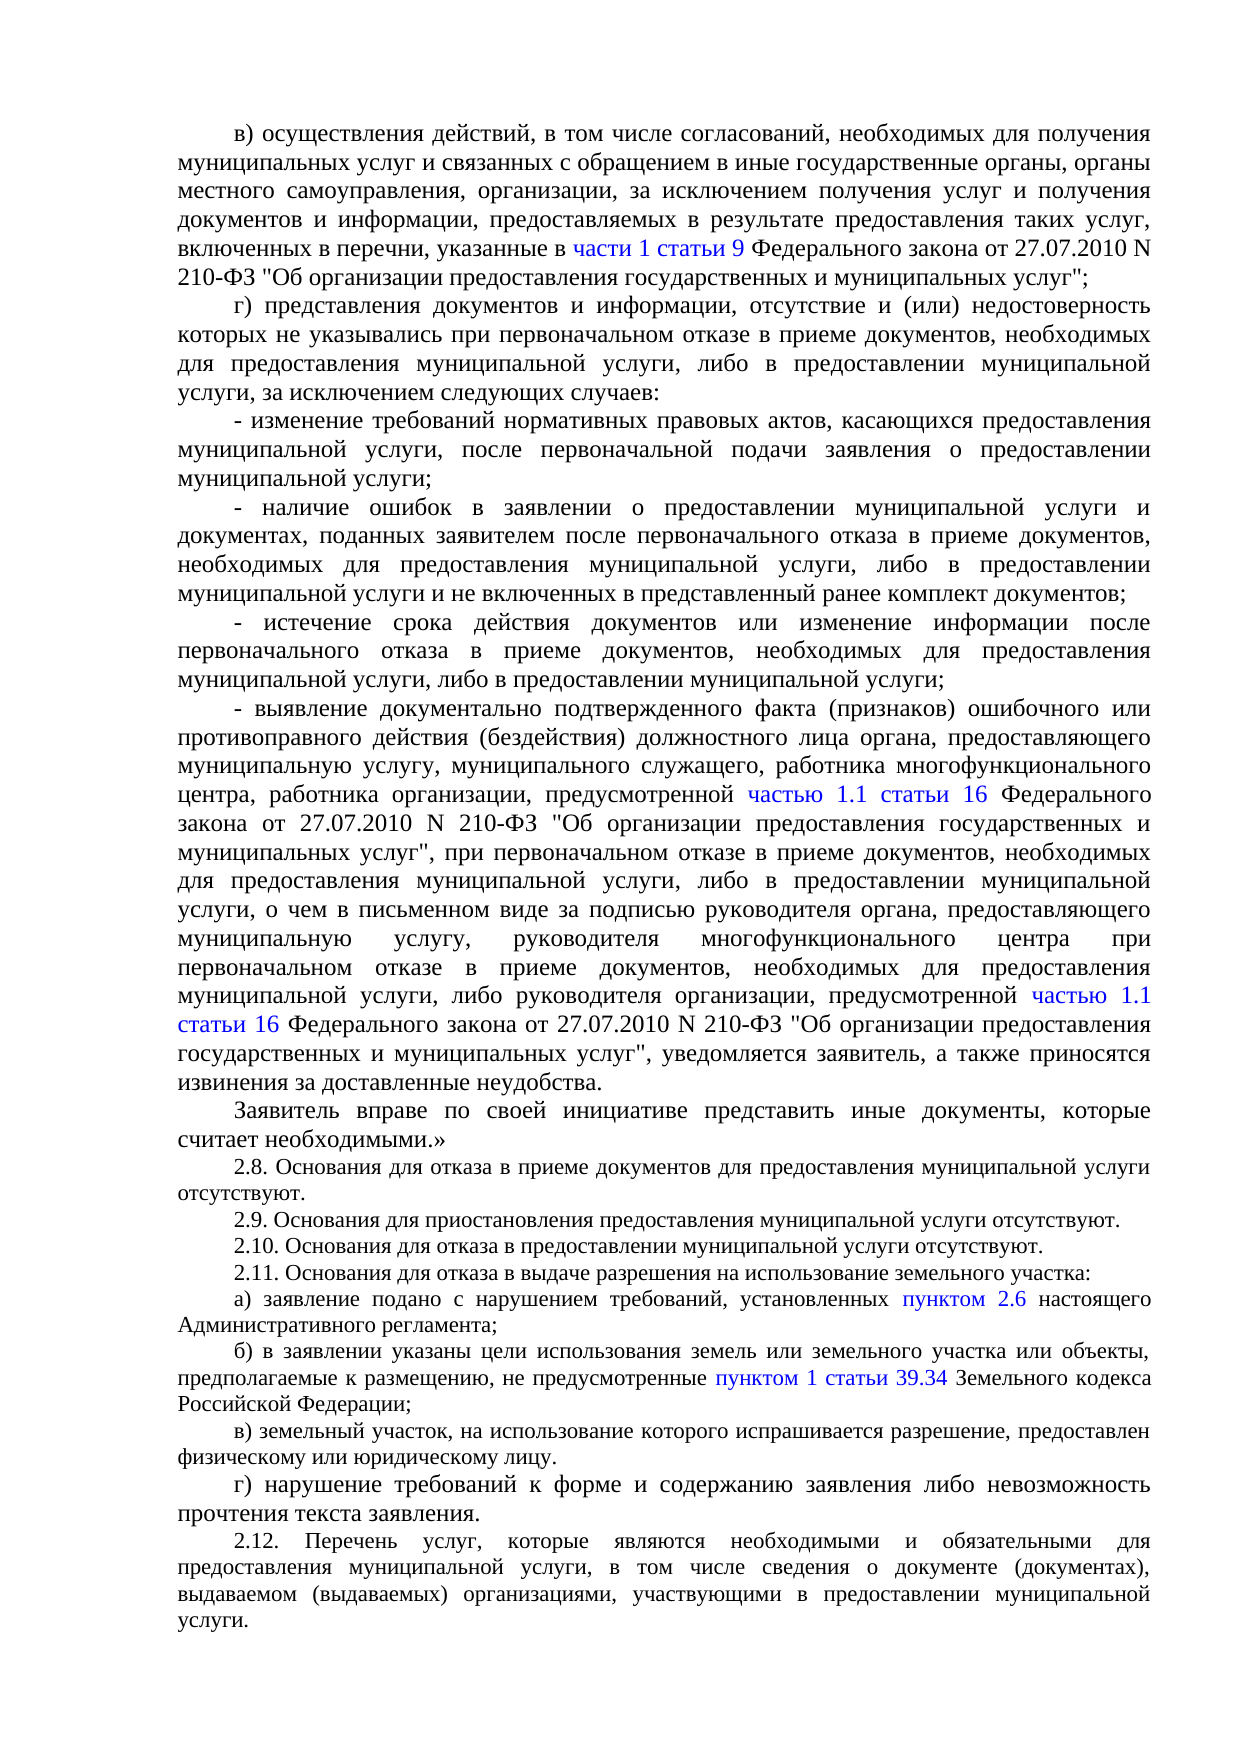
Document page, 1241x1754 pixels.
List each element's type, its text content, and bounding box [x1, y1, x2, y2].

text г) представления документов и информации, отсутствие и (или) недостоверность которых не указывались при первоначальном отказе в приеме документов, необходимых для предоставления муниципальной услуги, либо в предоставлении муниципальной услуги, за исключением следующих случаев: [177, 291, 1152, 406]
text - наличие ошибок в заявлении о предоставлении муниципальной услуги и документах, поданных заявителем после первоначального отказа в приеме документов, необходимых для предоставления муниципальной услуги, либо в предоставлении муниципальной услуги и не включенных в представленный ранее комплект документов; [177, 492, 1152, 607]
text - выявление документально подтвержденного факта (признаков) ошибочного или противоправного действия (бездействия) должностного лица органа, предоставляющего муниципальную услугу, муниципального служащего, работника многофункционального центра, работника организации, предусмотренной частью 1.1 статьи 16 Федерального закона от 27.07.2010 N 210-ФЗ "Об организации предоставления государственных и муниципальных услуг", при первоначальном отказе в приеме документов, необходимых для предоставления муниципальной услуги, либо в предоставлении муниципальной услуги, о чем в письменном виде за подписью руководителя органа, предоставляющего муниципальную услугу, руководителя многофункционального центра при первоначальном отказе в приеме документов, необходимых для предоставления муниципальной услуги, либо руководителя организации, предусмотренной частью 1.1 статьи 16 Федерального закона от 27.07.2010 N 210-ФЗ "Об организации предоставления государственных и муниципальных услуг", уведомляется заявитель, а также приносятся извинения за доставленные неудобства. [177, 693, 1152, 1096]
text 2.8. Основания для отказа в приеме документов для предоставления муниципальной услуги отсутствуют. [177, 1153, 1152, 1206]
text - истечение срока действия документов или изменение информации после первоначального отказа в приеме документов, необходимых для предоставления муниципальной услуги, либо в предоставлении муниципальной услуги; [177, 607, 1152, 693]
text б) в заявлении указаны цели использования земель или земельного участка или объекты, предполагаемые к размещению, не предусмотренные пунктом 1 статьи 39.34 Земельного кодекса Российской Федерации; [177, 1338, 1152, 1417]
text 2.9. Основания для приостановления предоставления муниципальной услуги отсутствуют. [177, 1206, 1152, 1232]
text 2.12. Перечень услуг, которые являются необходимыми и обязательными для предоставления муниципальной услуги, в том числе сведения о документе (документах), выдаваемом (выдаваемых) организациями, участвующими в предоставлении муниципальной услуги. [177, 1527, 1152, 1632]
text а) заявление подано с нарушением требований, установленных пунктом 2.6 настоящего Административного регламента; [177, 1285, 1152, 1338]
text 2.11. Основания для отказа в выдаче разрешения на использование земельного участка: [177, 1258, 1152, 1285]
text г) нарушение требований к форме и содержанию заявления либо невозможность прочтения текста заявления. [177, 1469, 1152, 1527]
text в) осуществления действий, в том числе согласований, необходимых для получения муниципальных услуг и связанных с обращением в иные государственные органы, органы местного самоуправления, организации, за исключением получения услуг и получения документов и информации, предоставляемых в результате предоставления таких услуг, включенных в перечни, указанные в части 1 статьи 9 Федерального закона от 27.07.2010 N 210-ФЗ "Об организации предоставления государственных и муниципальных услуг"; [177, 118, 1152, 291]
text 2.10. Основания для отказа в предоставлении муниципальной услуги отсутствуют. [177, 1232, 1152, 1258]
text Заявитель вправе по своей инициативе представить иные документы, которые считает необходимыми.» [177, 1096, 1152, 1153]
text - изменение требований нормативных правовых актов, касающихся предоставления муниципальной услуги, после первоначальной подачи заявления о предоставлении муниципальной услуги; [177, 406, 1152, 492]
text в) земельный участок, на использование которого испрашивается разрешение, предоставлен физическому или юридическому лицу. [177, 1417, 1152, 1469]
